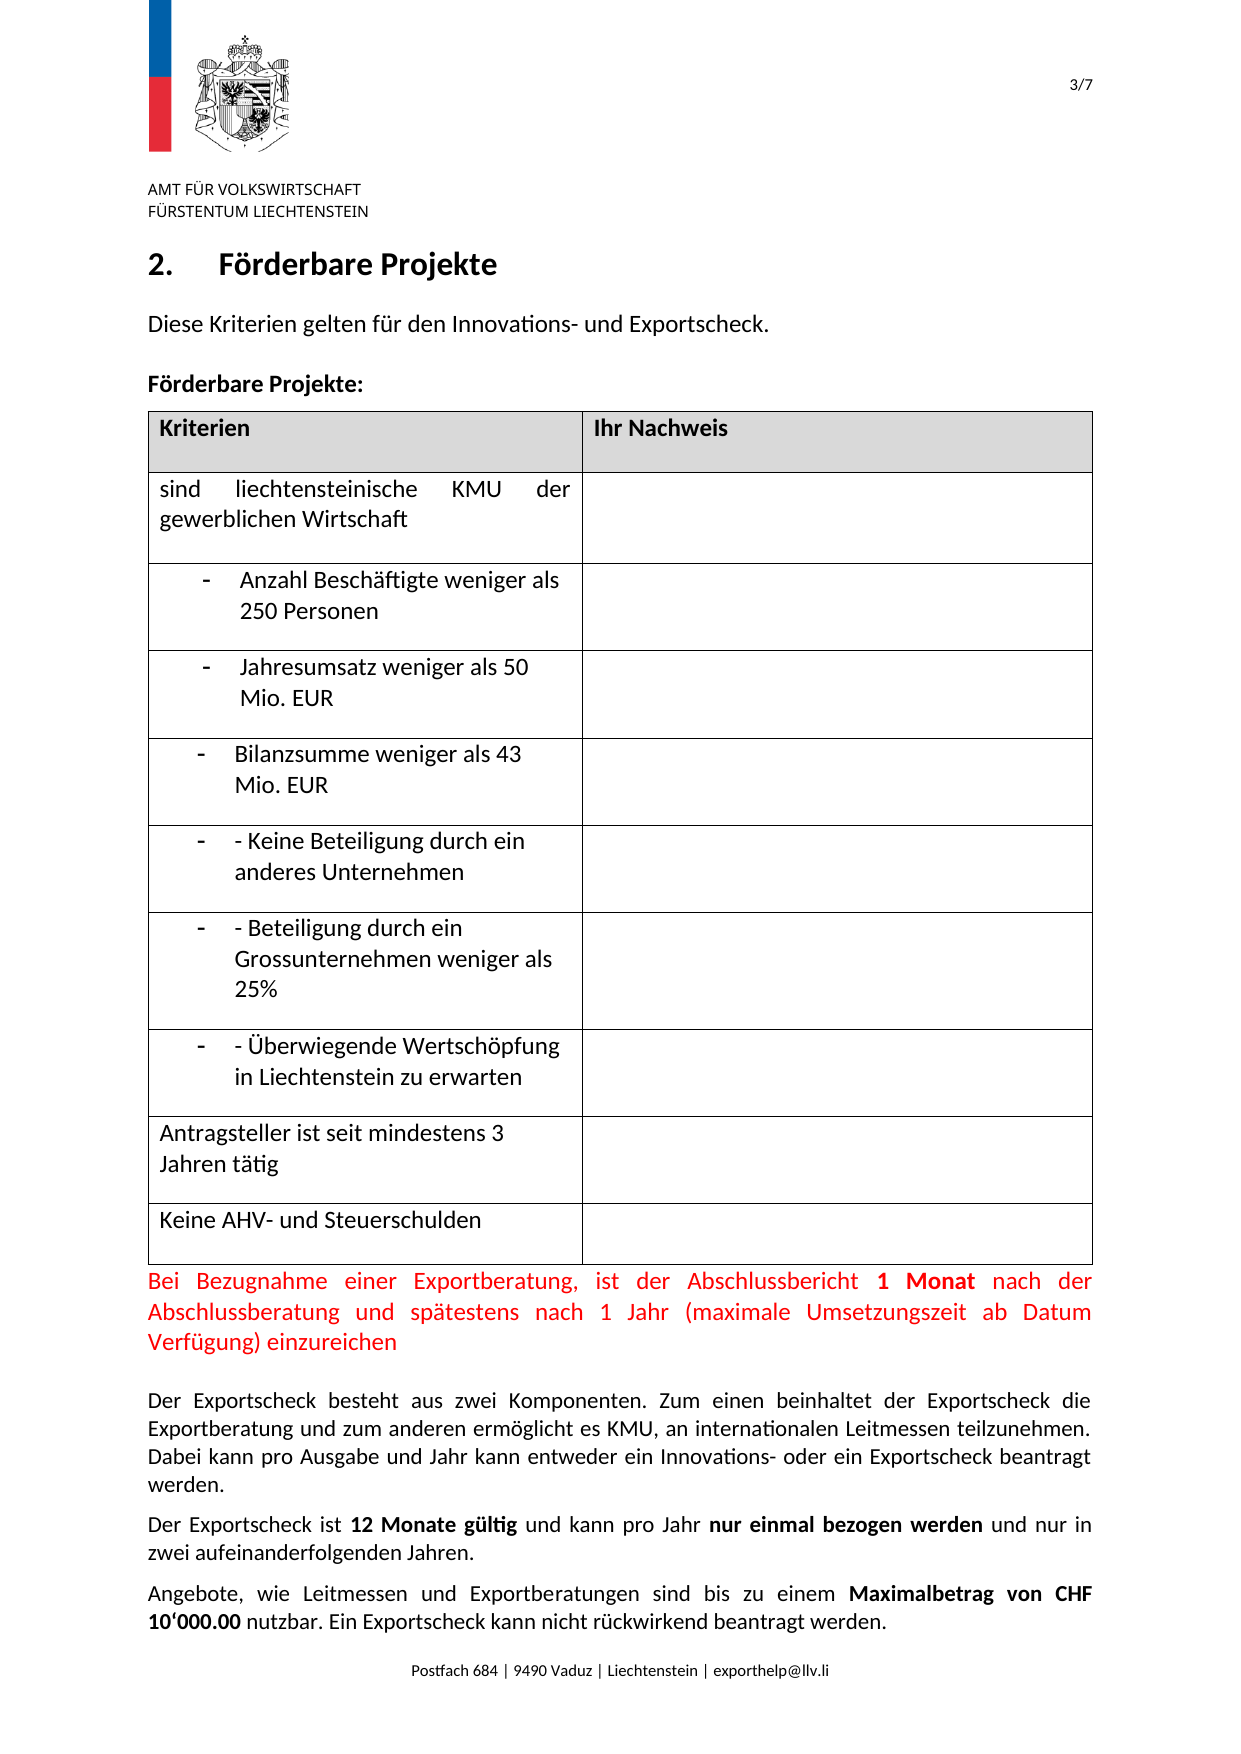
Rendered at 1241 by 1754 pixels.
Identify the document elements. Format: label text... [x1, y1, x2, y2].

table_cell Keine AHV- und Steuerschulden [149, 1204, 582, 1264]
table_cell sind liechtensteinische KMU der gewerblichen Wirtschaft [149, 473, 582, 563]
text Der Exportscheck besteht aus zwei Komponenten. Zum einen beinhaltet der Exportscheck die Exportberatung und zum anderen ermöglicht es KMU, an internationalen Leitmessen teilzunehmen. Dabei kann pro Ausgabe und Jahr kann entweder ein Innovations- oder ein Exportscheck beantragt werden. [148, 1386, 1093, 1498]
table_cell [583, 739, 1092, 824]
text Förderbare Projekte: [148, 368, 1093, 399]
text Angebote, wie Leitmessen und Exportberatungen sind bis zu einem Maximalbetrag von CHF 10‘000.00 nutzbar. Ein Exportscheck kann nicht rückwirkend beantragt werden. [148, 1579, 1093, 1635]
table_cell [583, 1117, 1092, 1203]
table_header Ihr Nachweis [583, 412, 1092, 472]
table_cell - Beteiligung durch ein Grossunternehmen weniger als 25% [149, 913, 582, 1029]
table_cell - Keine Beteiligung durch ein anderes Unternehmen [149, 826, 582, 912]
table_cell [583, 1030, 1092, 1116]
table_cell [583, 826, 1092, 912]
subtitle Förderbare Projekte [148, 243, 1093, 283]
picture [147, 0, 289, 151]
table_cell [583, 913, 1092, 1029]
table_cell Jahresumsatz weniger als 50 Mio. EUR [149, 651, 582, 737]
text Bei Bezugnahme einer Exportberatung, ist der Abschlussbericht 1 Monat nach der Abschlussberatung und spätestens nach 1 Jahr (maximale Umsetzungszeit ab Datum Verfügung) einzureichen [148, 1265, 1093, 1357]
text Der Exportscheck ist 12 Monate gültig und kann pro Jahr nur einmal bezogen werden und nur in zwei aufeinanderfolgenden Jahren. [148, 1510, 1093, 1566]
table_cell Anzahl Beschäftigte weniger als 250 Personen [149, 564, 582, 650]
table_cell [583, 1204, 1092, 1264]
table_cell Bilanzsumme weniger als 43 Mio. EUR [149, 739, 582, 824]
text Diese Kriterien gelten für den Innovations- und Exportscheck. [148, 308, 1093, 339]
table_header Kriterien [149, 412, 582, 472]
table_cell [583, 564, 1092, 650]
table_cell [583, 651, 1092, 737]
table_cell Antragsteller ist seit mindestens 3 Jahren tätig [149, 1117, 582, 1203]
table_cell - Überwiegende Wertschöpfung in Liechtenstein zu erwarten [149, 1030, 582, 1116]
table_cell [583, 473, 1092, 563]
